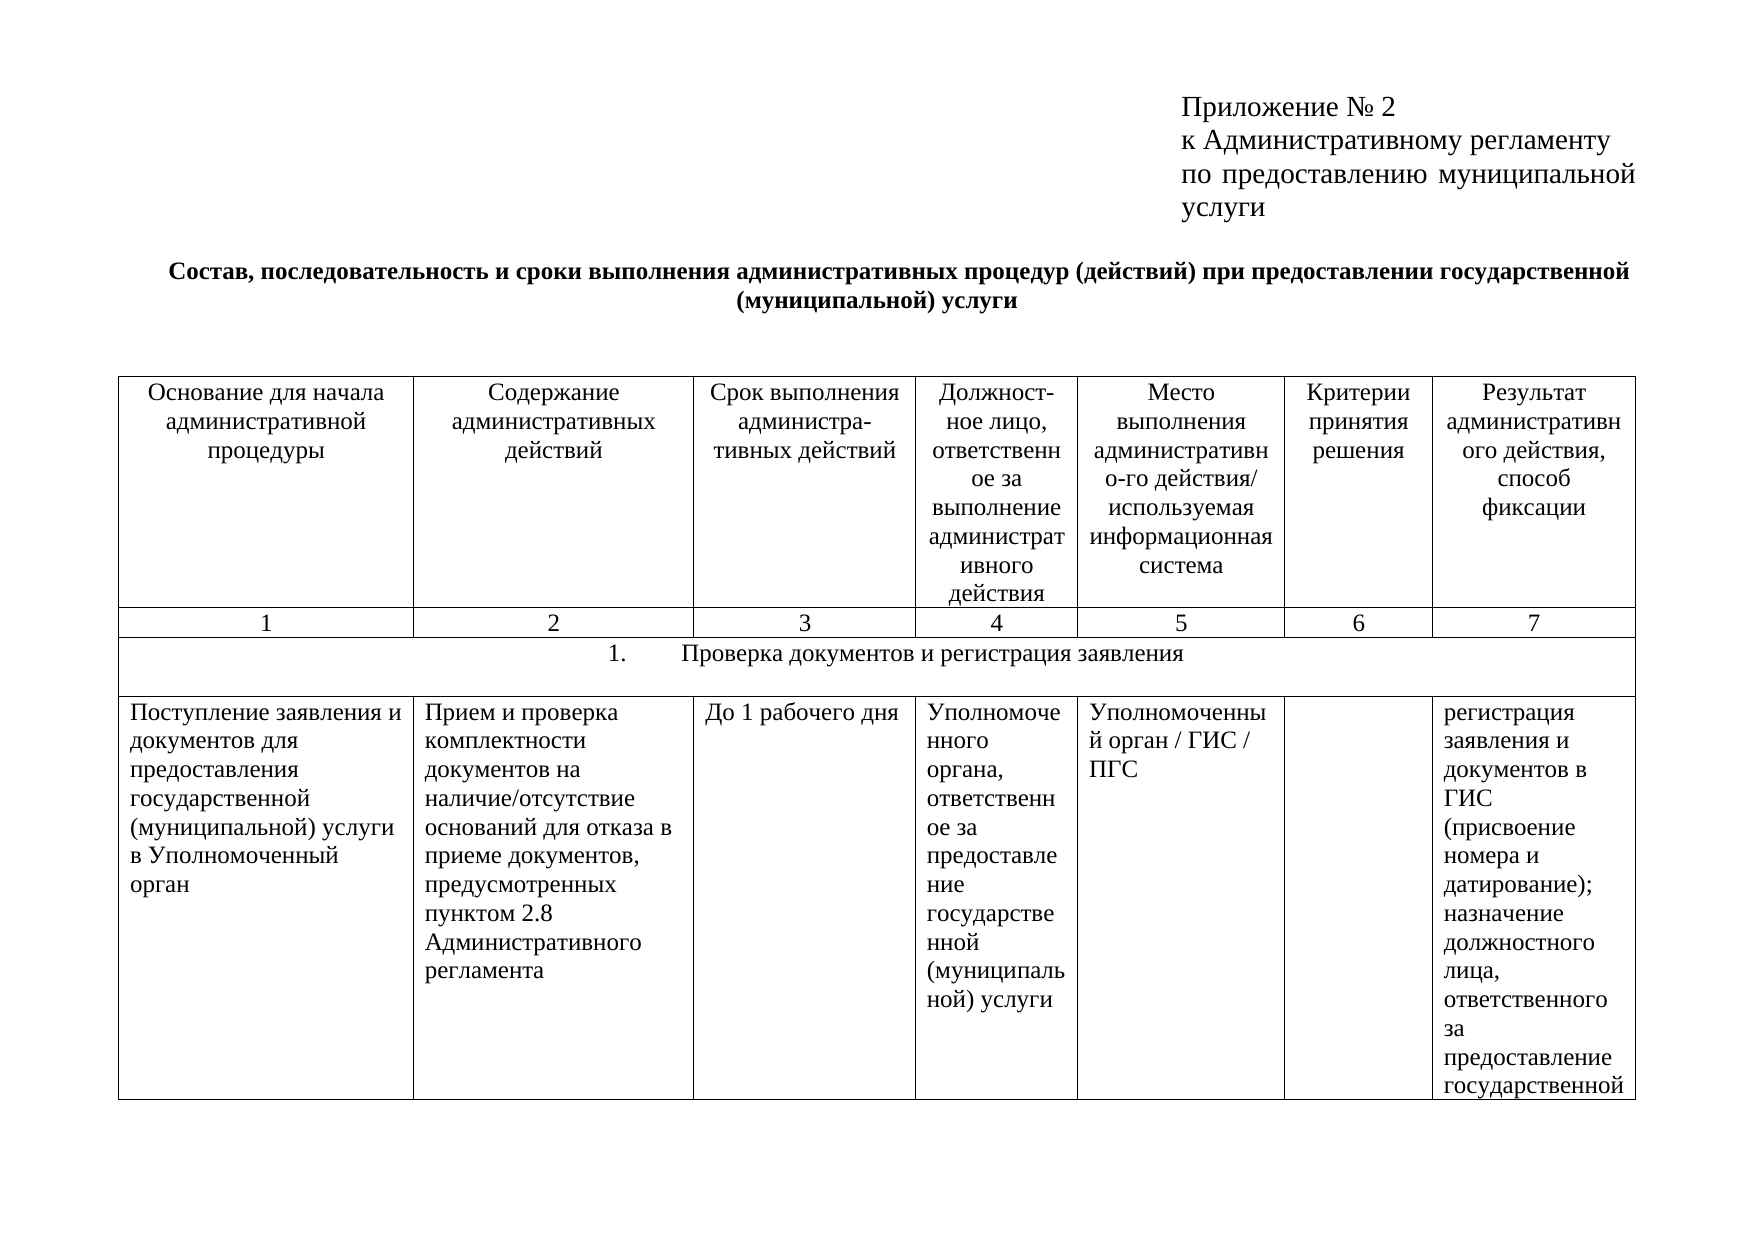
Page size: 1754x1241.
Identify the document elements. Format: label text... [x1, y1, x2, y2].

table_header Срок выполнения администра-тивных действий [694, 377, 915, 607]
table_cell 1 [119, 608, 413, 637]
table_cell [414, 697, 693, 1099]
table_header Критерии принятия решения [1285, 377, 1432, 607]
text по предоставлению муниципальной услуги [1181, 156, 1636, 223]
table_cell 6 [1285, 608, 1432, 637]
text к Административному регламенту [1181, 122, 1636, 156]
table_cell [119, 697, 413, 1099]
table_cell 3 [694, 608, 915, 637]
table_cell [916, 697, 1077, 1099]
text Состав, последовательность и сроки выполнения административных процедур (действий) при предоставлении государственной (муниципальной) услуги [118, 256, 1636, 314]
text Приложение № 2 [1181, 89, 1636, 122]
table_cell 2 [414, 608, 693, 637]
table_header Содержание административных действий [414, 377, 693, 607]
table_cell 5 [1078, 608, 1284, 637]
table_cell Проверка документов и регистрация заявления [119, 638, 1635, 696]
table_header Результат административного действия, способ фиксации [1433, 377, 1635, 607]
table_cell 7 [1433, 608, 1635, 637]
table_cell [1285, 697, 1432, 1099]
table_header Основание для начала административной процедуры [119, 377, 413, 607]
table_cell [1433, 697, 1635, 1099]
table_header Должност-ное лицо, ответственное за выполнение административного действия [916, 377, 1077, 607]
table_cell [1078, 697, 1284, 1099]
table_cell 4 [916, 608, 1077, 637]
table_header Место выполнения административно-го действия/ используемая информационная система [1078, 377, 1284, 607]
table_cell До 1 рабочего дня [694, 697, 915, 1099]
